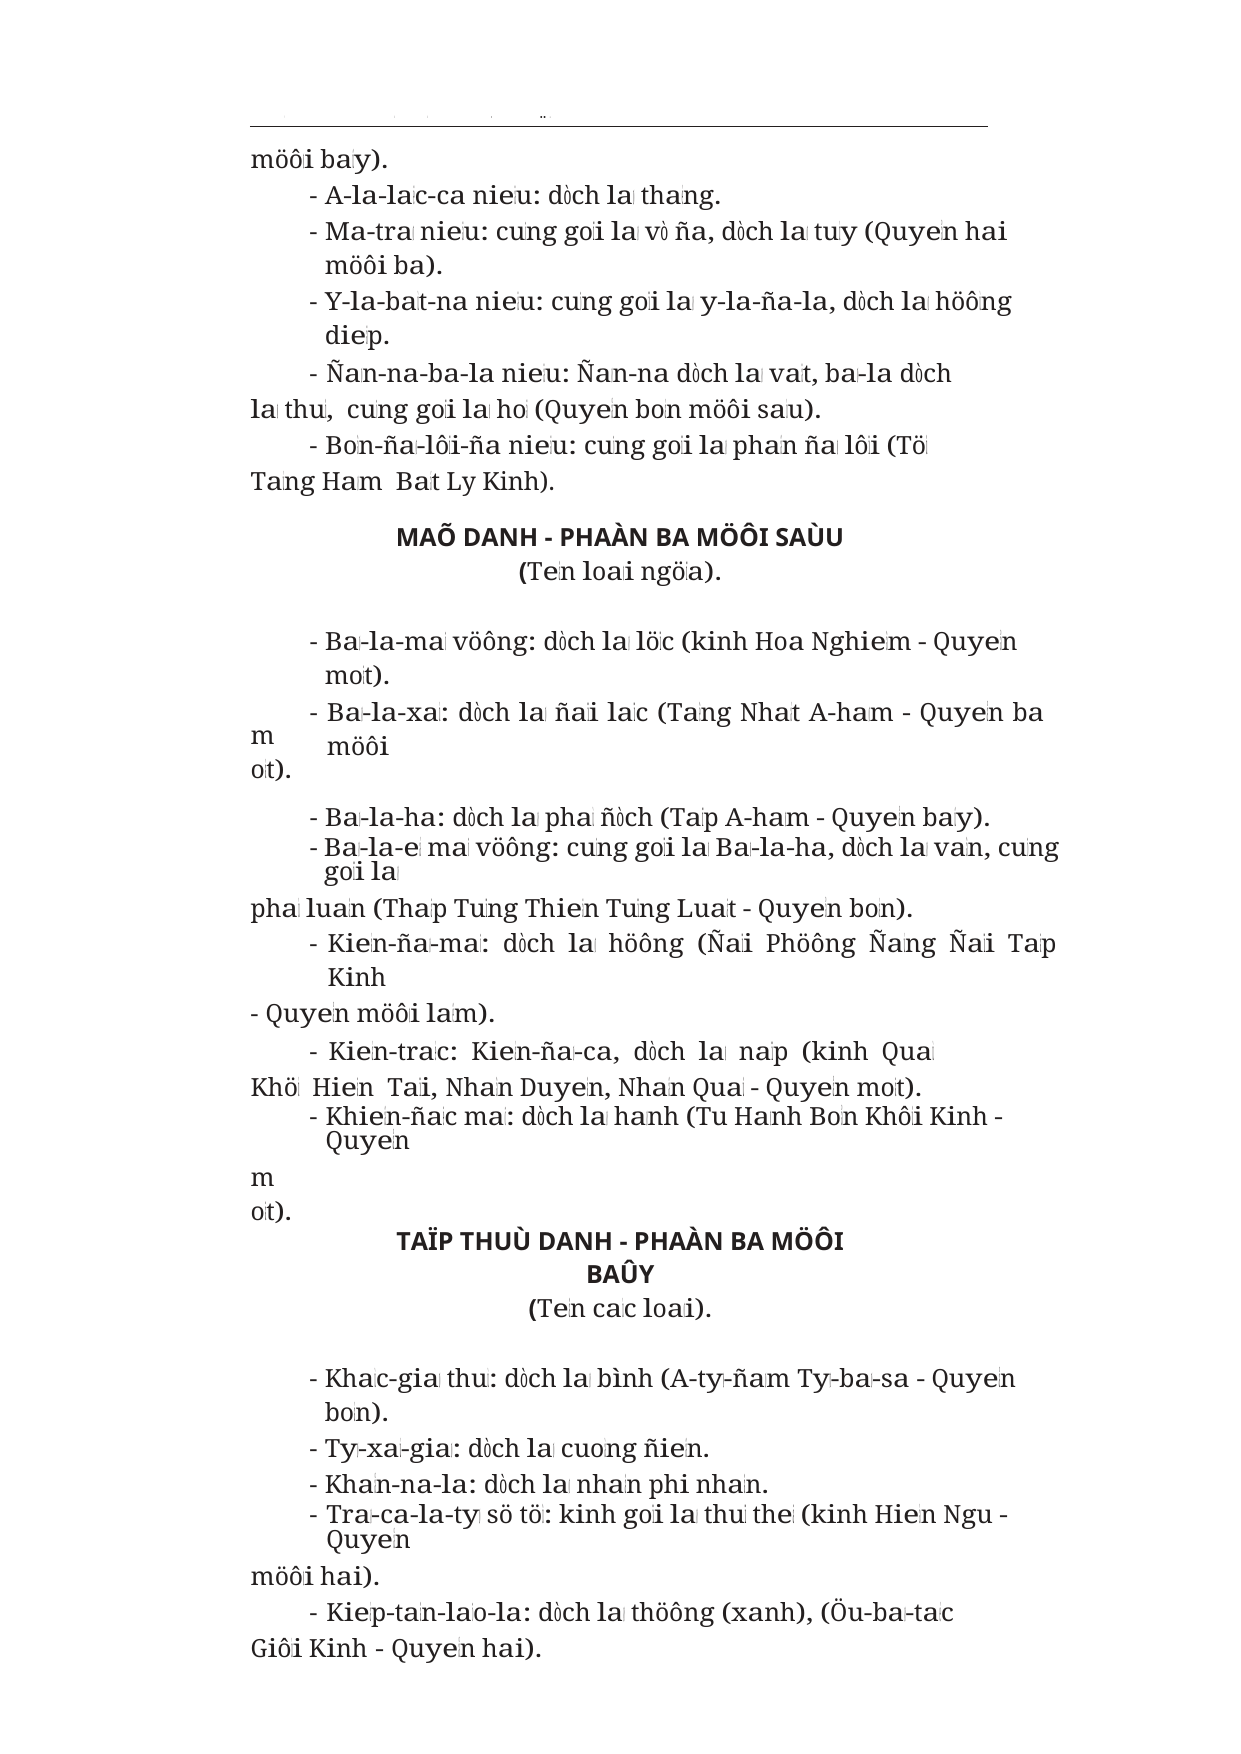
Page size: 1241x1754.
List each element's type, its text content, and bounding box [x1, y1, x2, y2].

list Kieàn-ñaø-maõ: dòch laø höông (Ñaïi Phöông Ñaúng Ñaïi Taäp Kinh [309, 926, 1065, 994]
list Baø-la-xaù: dòch laø ñaïi laïc (Taêng Nhaát A-haøm - Quyeån ba möôi [309, 695, 1065, 763]
list Traø-ca-la-tyø sö töû: kinh goïi laø thuï theä (kinh Hieàn Ngu - Quyeån [309, 1504, 1065, 1554]
text moát). [250, 717, 306, 785]
list Baø-la-eá maõ vöông: cuõng goïi laø Baø-la-ha, dòch laø vaân, cuõng goïi laø [309, 837, 1065, 885]
text (Teân loaøi ngöïa). [385, 553, 855, 587]
list Khaån-na-la: dòch laø nhaân phi nhaân. [309, 1467, 1065, 1501]
text möôøi baûy). [250, 142, 1065, 176]
list Boân-ñaø-lôïi-ña nieäu: cuõng goïi laø phaân ñaø lôïi (Töû Taùng Haøm Baát Ly Kinh). [250, 427, 989, 497]
list Baø-la-ha: dòch laø phaù ñòch (Taïp A-haøm - Quyeån baûy). [309, 800, 1065, 834]
text moät). [250, 1160, 306, 1228]
list Quyeån möôøi laêm). [250, 996, 1065, 1030]
list Khaùc-giaø thuù: dòch laø bình (A-tyø-ñaøm Tyø-baø-sa - Quyeån boán). [309, 1361, 1065, 1429]
list Kieàn-traéc: Kieàn-ñaø-ca, dòch laø naïp (kinh Quaù Khöù Hieän Taïi, Nhaân Duyeân, Nhaân Quaû - Quyeån moät). [250, 1033, 988, 1103]
list Kieáp-taân-laõo-la: dòch laø thöông (xanh), (Öu-baø-taéc Giôùi Kinh - Quyeån hai). [250, 1595, 976, 1665]
text (Teân caùc loaøi). [385, 1290, 855, 1324]
list Ma-traø nieäu: cuõng goïi laø vò ña, dòch laø tuùy (Quyeån hai möôi ba). [309, 214, 1065, 282]
list Khieân-ñaëc maõ: dòch laø haønh (Tu Haønh Boån Khôûi Kinh - Quyeån [309, 1105, 1065, 1154]
text möôøi hai). [250, 1559, 1065, 1593]
list Ñaøn-na-ba-la nieäu: Ñaøn-na dòch laø vaät, baø-la dòch laø thuû, cuõng goïi laø hoä (Quyeån boán möôi saùu). [250, 355, 976, 425]
list Baø-la-maõ vöông: dòch laø löïc (kinh Hoa Nghieâm - Quyeån moät). [309, 623, 1065, 692]
list Y-la-baùt-na nieäu: cuõng goïi laø y-la-ña-la, dòch laø höôùng dieäp. [309, 284, 1065, 352]
subtitle MAÕ DANH - PHAÀN BA MÖÔI SAÙU [385, 520, 855, 553]
list Tyø-xaù-giaø: dòch laø cuoàng ñieân. [309, 1431, 1065, 1465]
list A-la-laëc-ca nieäu: dòch laø thaéng. [309, 178, 1065, 212]
text phaù luaân (Thaäp Tuïng Thieän Tuïng Luaät - Quyeån boán). [250, 891, 1065, 924]
subtitle TAÏP THUÙ DANH - PHAÀN BA MÖÔI BAÛY [385, 1224, 855, 1290]
